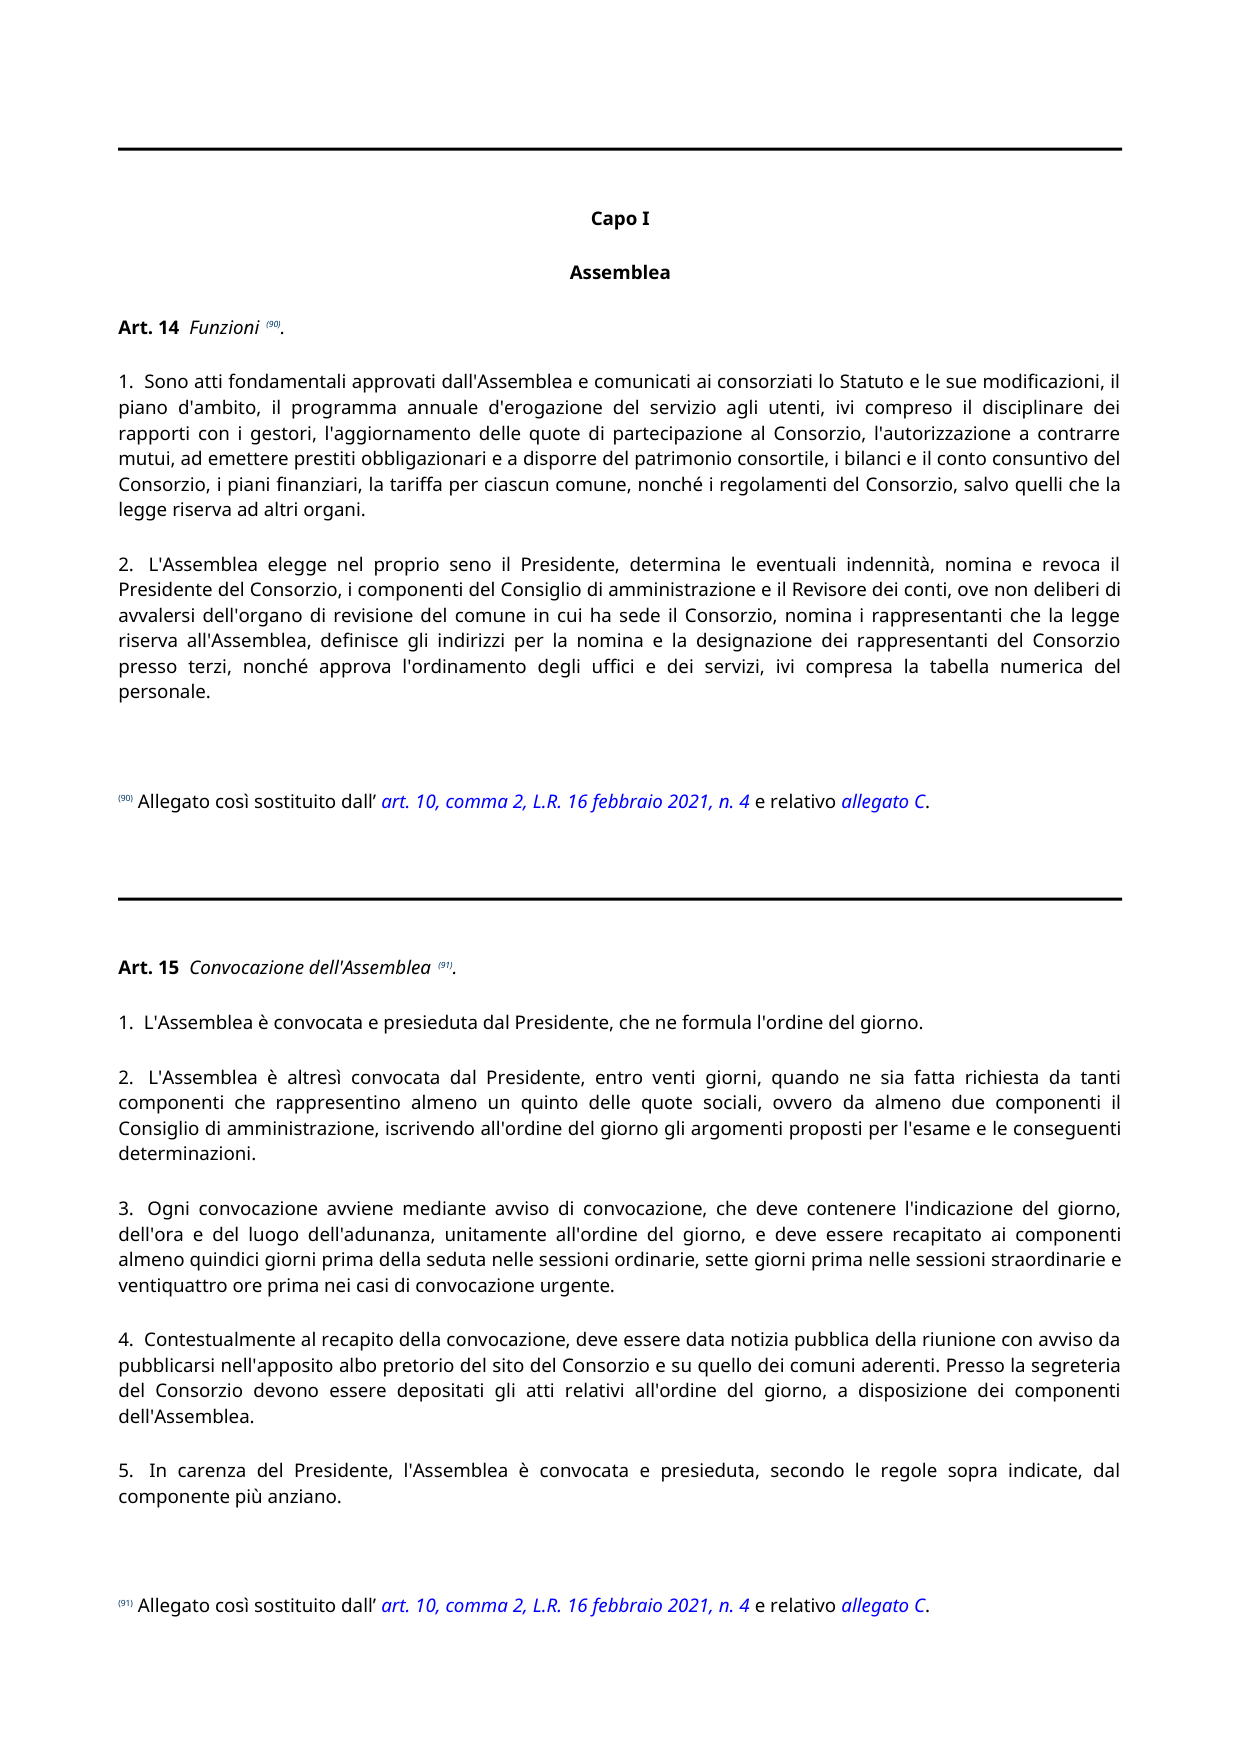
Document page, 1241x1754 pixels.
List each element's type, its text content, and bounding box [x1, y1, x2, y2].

text Assemblea [118, 259, 1122, 285]
text 3. Ogni convocazione avviene mediante avviso di convocazione, che deve contenere l'indicazione del giorno, dell'ora e del luogo dell'adunanza, unitamente all'ordine del giorno, e deve essere recapitato ai componenti almeno quindici giorni prima della seduta nelle sessioni ordinarie, sette giorni prima nelle sessioni straordinarie e ventiquattro ore prima nei casi di convocazione urgente. [118, 1195, 1122, 1297]
text Art. 14 Funzioni (90). [118, 314, 1122, 340]
text (91) Allegato così sostituito dall’ art. 10, comma 2, L.R. 16 febbraio 2021, n. 4 e relativo allegato C. [118, 1593, 1122, 1618]
text 4. Contestualmente al recapito della convocazione, deve essere data notizia pubblica della riunione con avviso da pubblicarsi nell'apposito albo pretorio del sito del Consorzio e su quello dei comuni aderenti. Presso la segreteria del Consorzio devono essere depositati gli atti relativi all'ordine del giorno, a disposizione dei componenti dell'Assemblea. [118, 1327, 1122, 1429]
text 2. L'Assemblea è altresì convocata dal Presidente, entro venti giorni, quando ne sia fatta richiesta da tanti componenti che rappresentino almeno un quinto delle quote sociali, ovvero da almeno due componenti il Consiglio di amministrazione, iscrivendo all'ordine del giorno gli argomenti proposti per l'esame e le conseguenti determinazioni. [118, 1064, 1122, 1166]
text Art. 15 Convocazione dell'Assemblea (91). [118, 955, 1122, 980]
text 2. L'Assemblea elegge nel proprio seno il Presidente, determina le eventuali indennità, nomina e revoca il Presidente del Consorzio, i componenti del Consiglio di amministrazione e il Revisore dei conti, ove non deliberi di avvalersi dell'organo di revisione del comune in cui ha sede il Consorzio, nomina i rappresentanti che la legge riserva all'Assemblea, definisce gli indirizzi per la nomina e la designazione dei rappresentanti del Consorzio presso terzi, nonché approva l'ordinamento degli uffici e dei servizi, ivi compresa la tabella numerica del personale. [118, 551, 1122, 704]
text 5. In carenza del Presidente, l'Assemblea è convocata e presieduta, secondo le regole sopra indicate, dal componente più anziano. [118, 1458, 1122, 1509]
text 1. L'Assemblea è convocata e presieduta dal Presidente, che ne formula l'ordine del giorno. [118, 1009, 1122, 1035]
text 1. Sono atti fondamentali approvati dall'Assemblea e comunicati ai consorziati lo Statuto e le sue modificazioni, il piano d'ambito, il programma annuale d'erogazione del servizio agli utenti, ivi compreso il disciplinare dei rapporti con i gestori, l'aggiornamento delle quote di partecipazione al Consorzio, l'autorizzazione a contrarre mutui, ad emettere prestiti obbligazionari e a disporre del patrimonio consortile, i bilanci e il conto consuntivo del Consorzio, i piani finanziari, la tariffa per ciascun comune, nonché i regolamenti del Consorzio, salvo quelli che la legge riserva ad altri organi. [118, 369, 1122, 522]
text (90) Allegato così sostituito dall’ art. 10, comma 2, L.R. 16 febbraio 2021, n. 4 e relativo allegato C. [118, 788, 1122, 814]
text Capo I [118, 205, 1122, 230]
